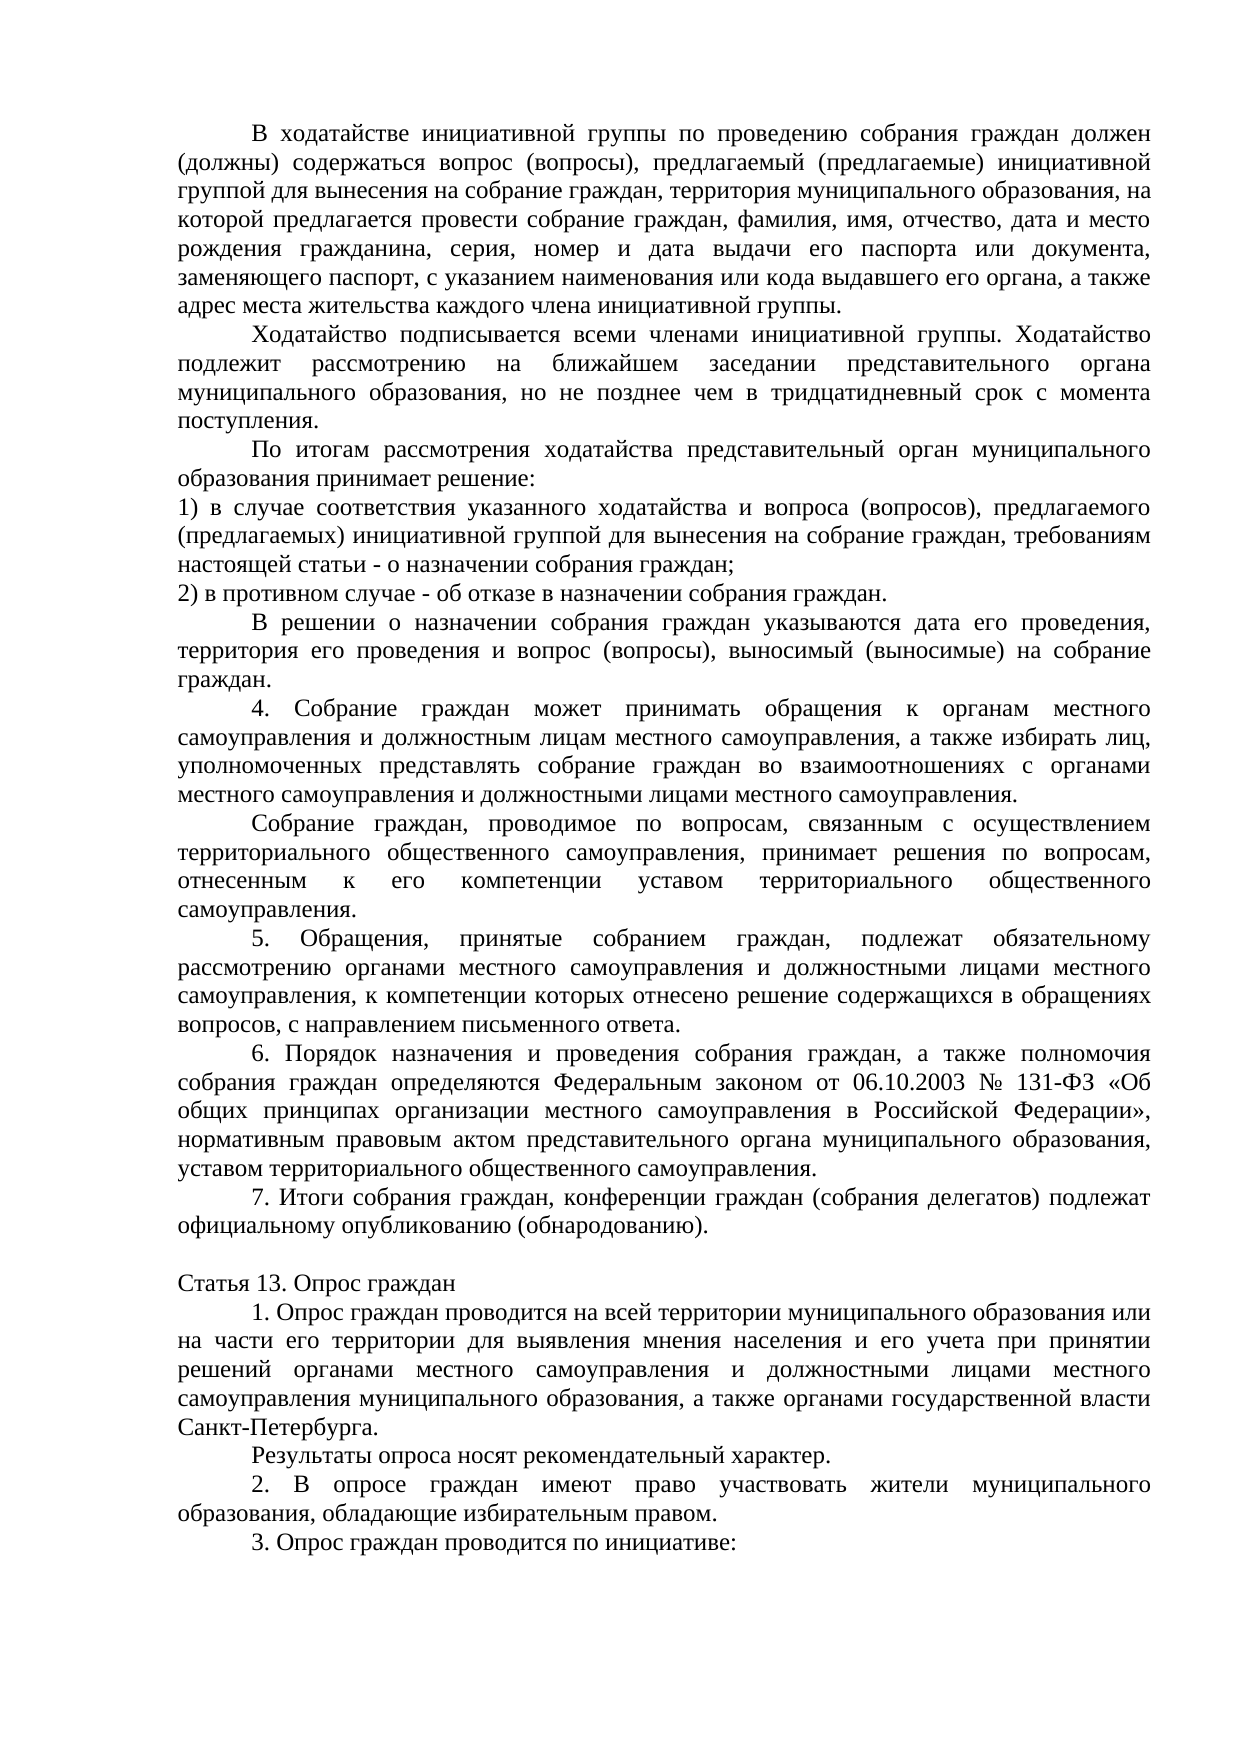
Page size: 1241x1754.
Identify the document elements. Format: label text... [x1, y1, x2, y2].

text В решении о назначении собрания граждан указываются дата его проведения, территория его проведения и вопрос (вопросы), выносимый (выносимые) на собрание граждан. [177, 607, 1152, 693]
text 1) в случае соответствия указанного ходатайства и вопроса (вопросов), предлагаемого (предлагаемых) инициативной группой для вынесения на собрание граждан, требованиям настоящей статьи - о назначении собрания граждан; [177, 492, 1152, 578]
text 4. Собрание граждан может принимать обращения к органам местного самоуправления и должностным лицам местного самоуправления, а также избирать лиц, уполномоченных представлять собрание граждан во взаимоотношениях с органами местного самоуправления и должностными лицами местного самоуправления. [177, 693, 1152, 808]
text По итогам рассмотрения ходатайства представительный орган муниципального образования принимает решение: [177, 434, 1152, 492]
text 7. Итоги собрания граждан, конференции граждан (собрания делегатов) подлежат официальному опубликованию (обнародованию). [177, 1182, 1152, 1239]
text 6. Порядок назначения и проведения собрания граждан, а также полномочия собрания граждан определяются Федеральным законом от 06.10.2003 № 131-ФЗ «Об общих принципах организации местного самоуправления в Российской Федерации», нормативным правовым актом представительного органа муниципального образования, уставом территориального общественного самоуправления. [177, 1038, 1152, 1182]
text 5. Обращения, принятые собранием граждан, подлежат обязательному рассмотрению органами местного самоуправления и должностными лицами местного самоуправления, к компетенции которых отнесено решение содержащихся в обращениях вопросов, с направлением письменного ответа. [177, 923, 1152, 1038]
text Собрание граждан, проводимое по вопросам, связанным с осуществлением территориального общественного самоуправления, принимает решения по вопросам, отнесенным к его компетенции уставом территориального общественного самоуправления. [177, 808, 1152, 923]
text Результаты опроса носят рекомендательный характер. [177, 1441, 1152, 1469]
text 2) в противном случае - об отказе в назначении собрания граждан. [177, 578, 1152, 607]
text 2. В опросе граждан имеют право участвовать жители муниципального образования, обладающие избирательным правом. [177, 1469, 1152, 1527]
text Ходатайство подписывается всеми членами инициативной группы. Ходатайство подлежит рассмотрению на ближайшем заседании представительного органа муниципального образования, но не позднее чем в тридцатидневный срок с момента поступления. [177, 319, 1152, 434]
text В ходатайстве инициативной группы по проведению собрания граждан должен (должны) содержаться вопрос (вопросы), предлагаемый (предлагаемые) инициативной группой для вынесения на собрание граждан, территория муниципального образования, на которой предлагается провести собрание граждан, фамилия, имя, отчество, дата и место рождения гражданина, серия, номер и дата выдачи его паспорта или документа, заменяющего паспорт, с указанием наименования или кода выдавшего его органа, а также адрес места жительства каждого члена инициативной группы. [177, 118, 1152, 319]
text 1. Опрос граждан проводится на всей территории муниципального образования или на части его территории для выявления мнения населения и его учета при принятии решений органами местного самоуправления и должностными лицами местного самоуправления муниципального образования, а также органами государственной власти Санкт-Петербурга. [177, 1297, 1152, 1441]
text Статья 13. Опрос граждан [177, 1268, 1152, 1297]
text 3. Опрос граждан проводится по инициативе: [177, 1527, 1152, 1556]
